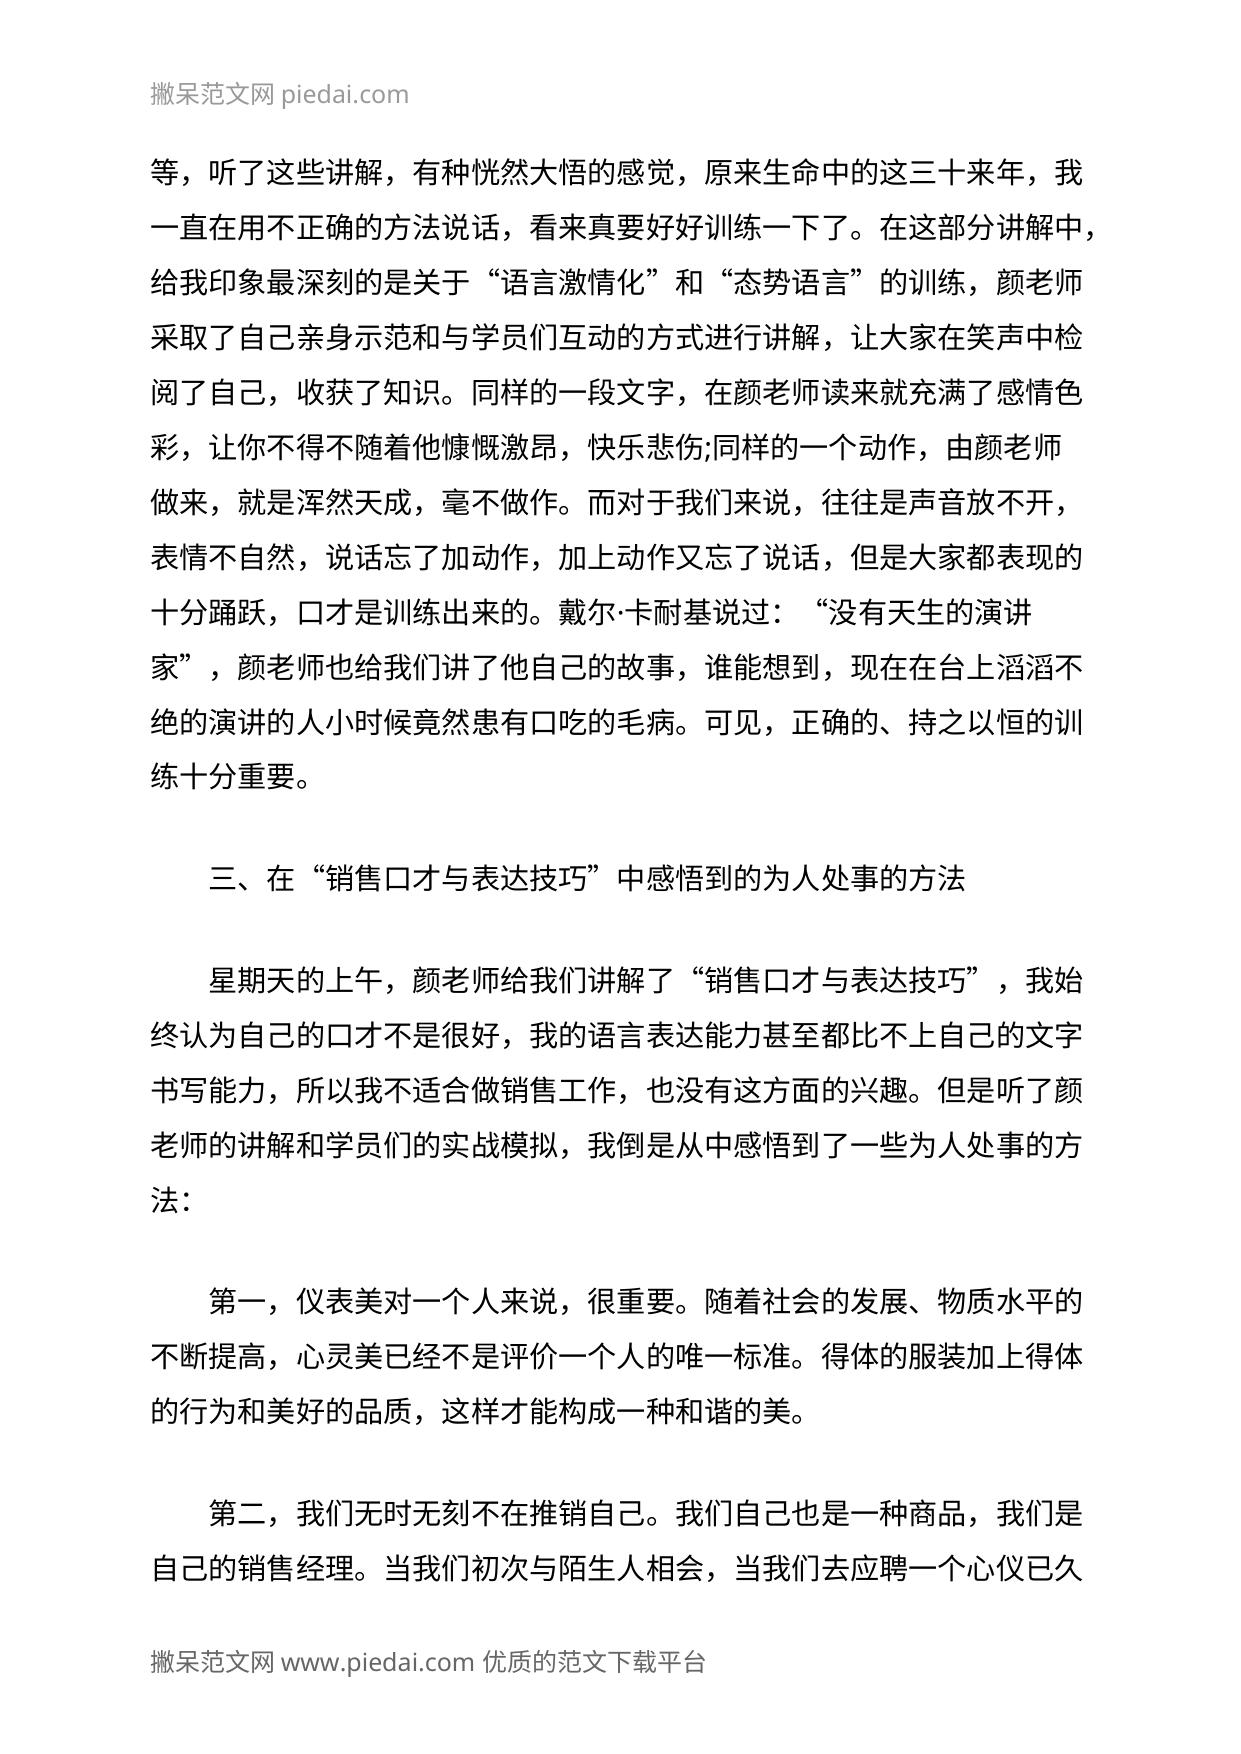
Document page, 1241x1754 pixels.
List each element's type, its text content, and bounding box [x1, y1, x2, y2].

text 三、在“销售口才与表达技巧”中感悟到的为人处事的方法 [150, 856, 1090, 898]
text 星期天的上午，颜老师给我们讲解了“销售口才与表达技巧”，我始终认为自己的口才不是很好，我的语言表达能力甚至都比不上自己的文字书写能力，所以我不适合做销售工作，也没有这方面的兴趣。但是听了颜老师的讲解和学员们的实战模拟，我倒是从中感悟到了一些为人处事的方法： [150, 958, 1090, 1219]
text 第一，仪表美对一个人来说，很重要。随着社会的发展、物质水平的不断提高，心灵美已经不是评价一个人的唯一标准。得体的服装加上得体的行为和美好的品质，这样才能构成一种和谐的美。 [150, 1279, 1090, 1431]
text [150, 1491, 1090, 1588]
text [150, 150, 1090, 796]
